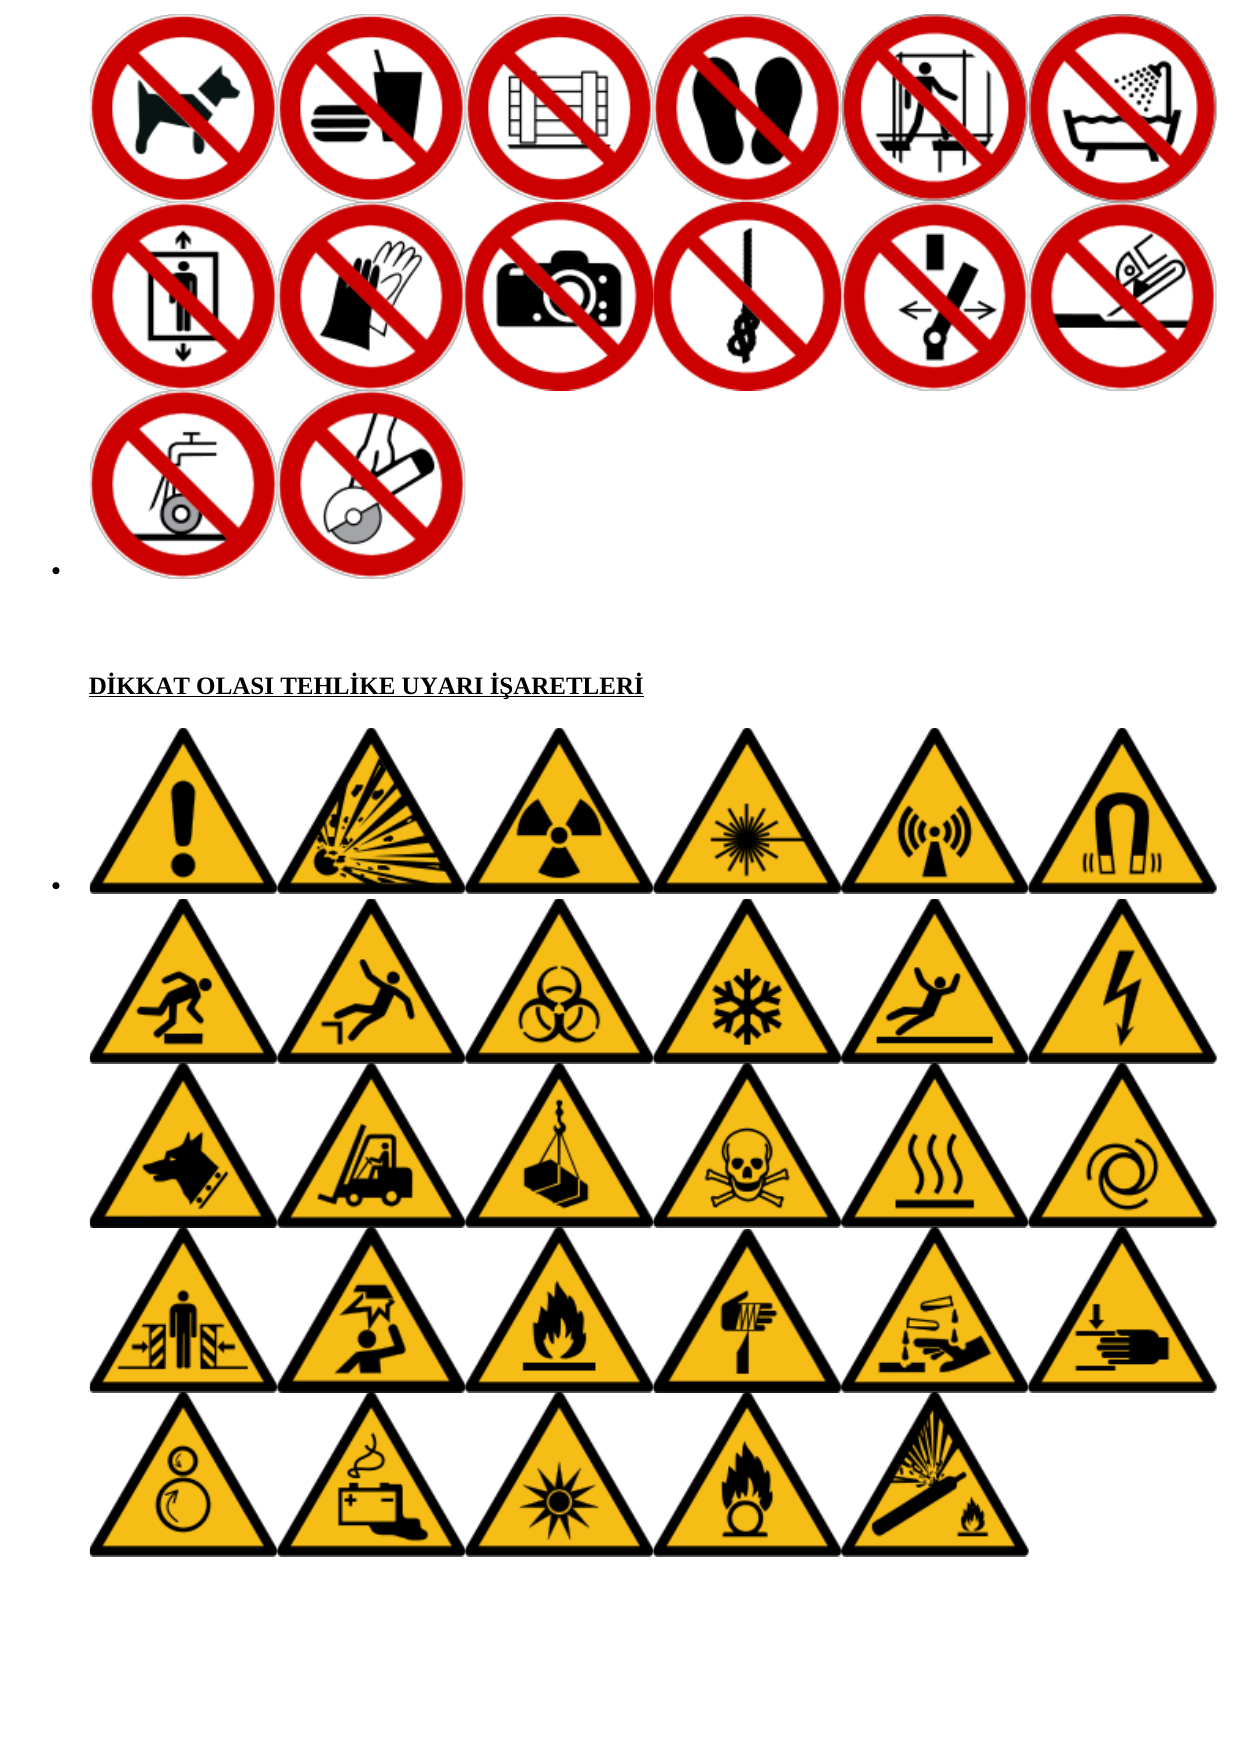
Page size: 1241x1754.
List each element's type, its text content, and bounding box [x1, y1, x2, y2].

text DİKKAT OLASI TEHLİKE UYARI İŞARETLERİ [88, 671, 1226, 700]
picture [89, 728, 1217, 894]
picture [89, 899, 1217, 1557]
picture [89, 14, 1217, 579]
